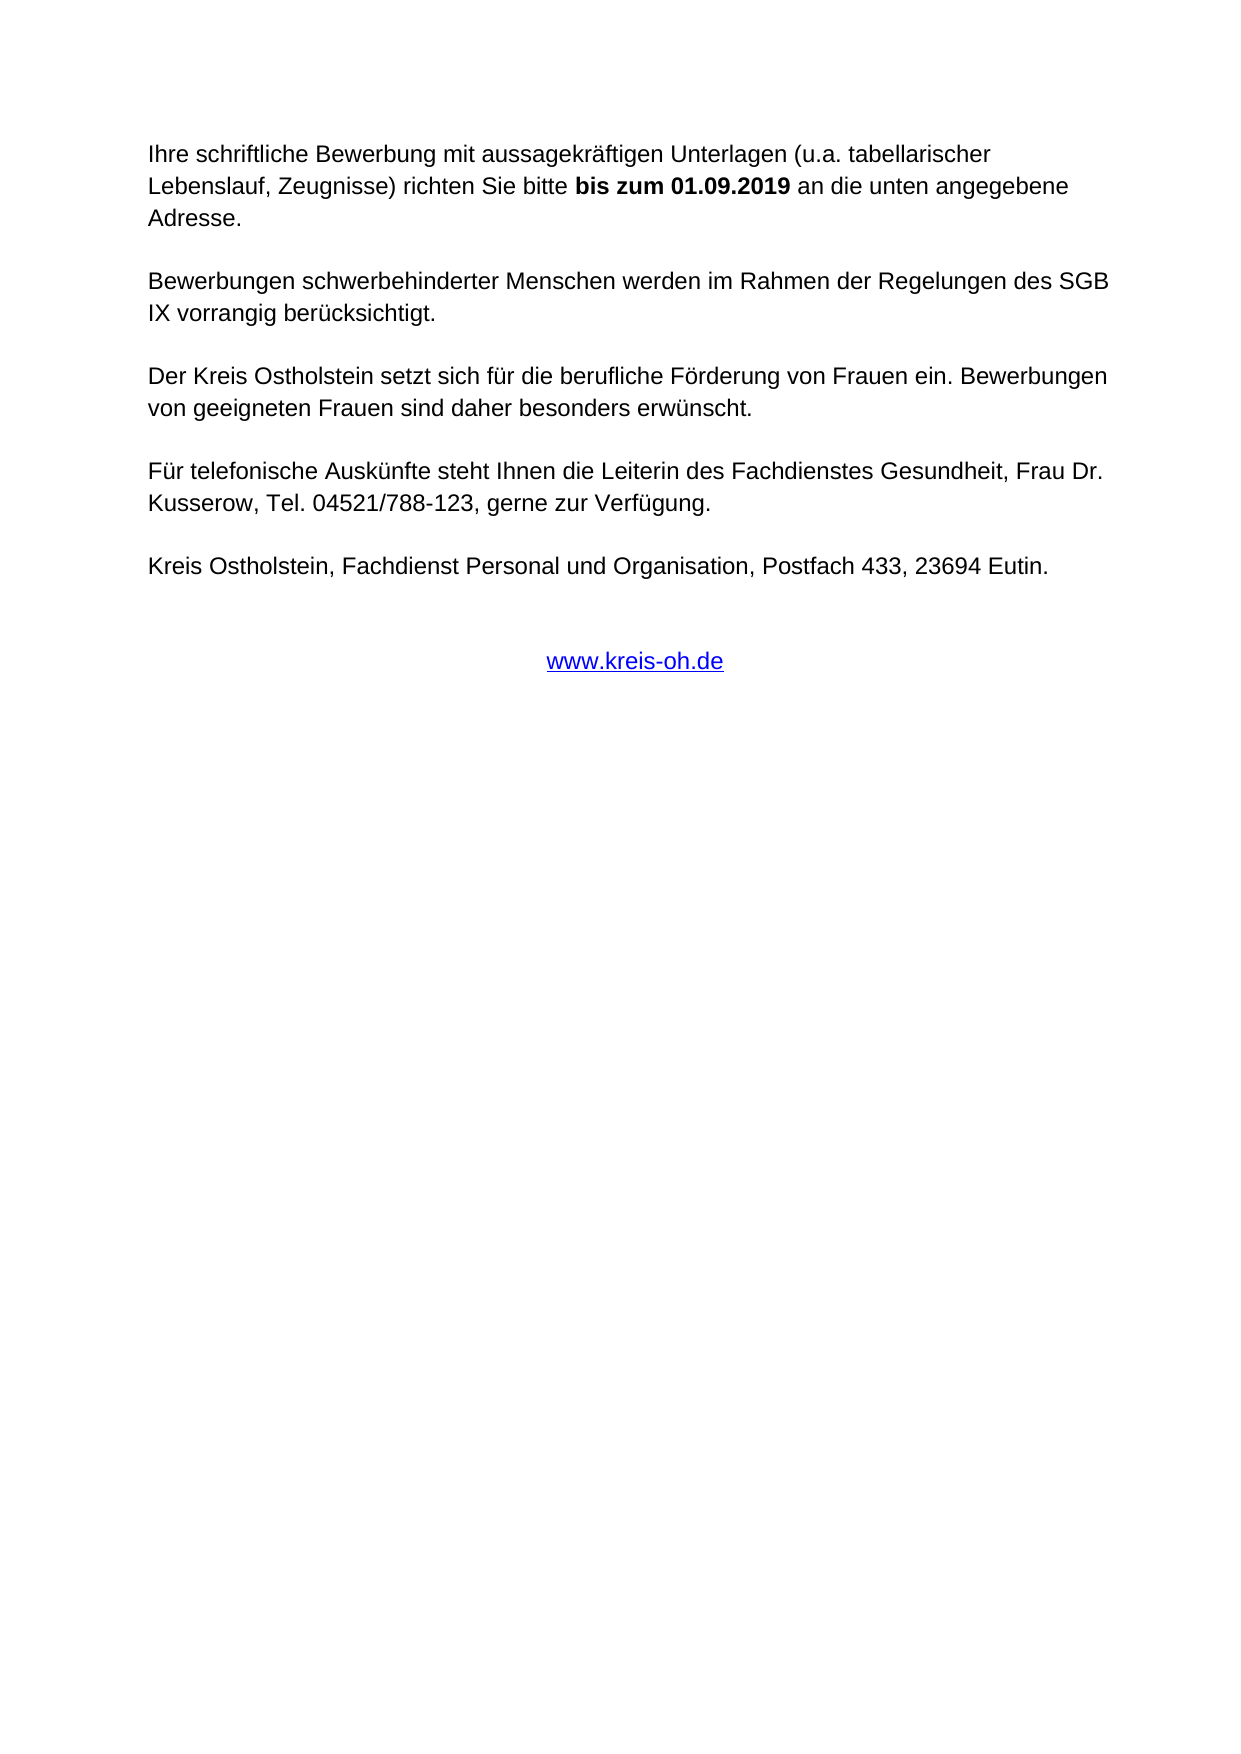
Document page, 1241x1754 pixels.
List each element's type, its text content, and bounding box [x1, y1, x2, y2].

text Ihre schriftliche Bewerbung mit aussagekräftigen Unterlagen (u.a. tabellarischer Lebenslauf, Zeugnisse) richten Sie bitte bis zum 01.09.2019 an die unten angegebene Adresse. [148, 140, 1122, 231]
text Kreis Ostholstein, Fachdienst Personal und Organisation, Postfach 433, 23694 Eutin. [148, 552, 1122, 579]
text www.kreis-oh.de [148, 647, 1122, 674]
text Der Kreis Ostholstein setzt sich für die berufliche Förderung von Frauen ein. Bewerbungen von geeigneten Frauen sind daher besonders erwünscht. [148, 362, 1122, 421]
text Für telefonische Auskünfte steht Ihnen die Leiterin des Fachdienstes Gesundheit, Frau Dr. Kusserow, Tel. 04521/788-123, gerne zur Verfügung. [148, 457, 1122, 516]
text Bewerbungen schwerbehinderter Menschen werden im Rahmen der Regelungen des SGB IX vorrangig berücksichtigt. [148, 267, 1122, 326]
